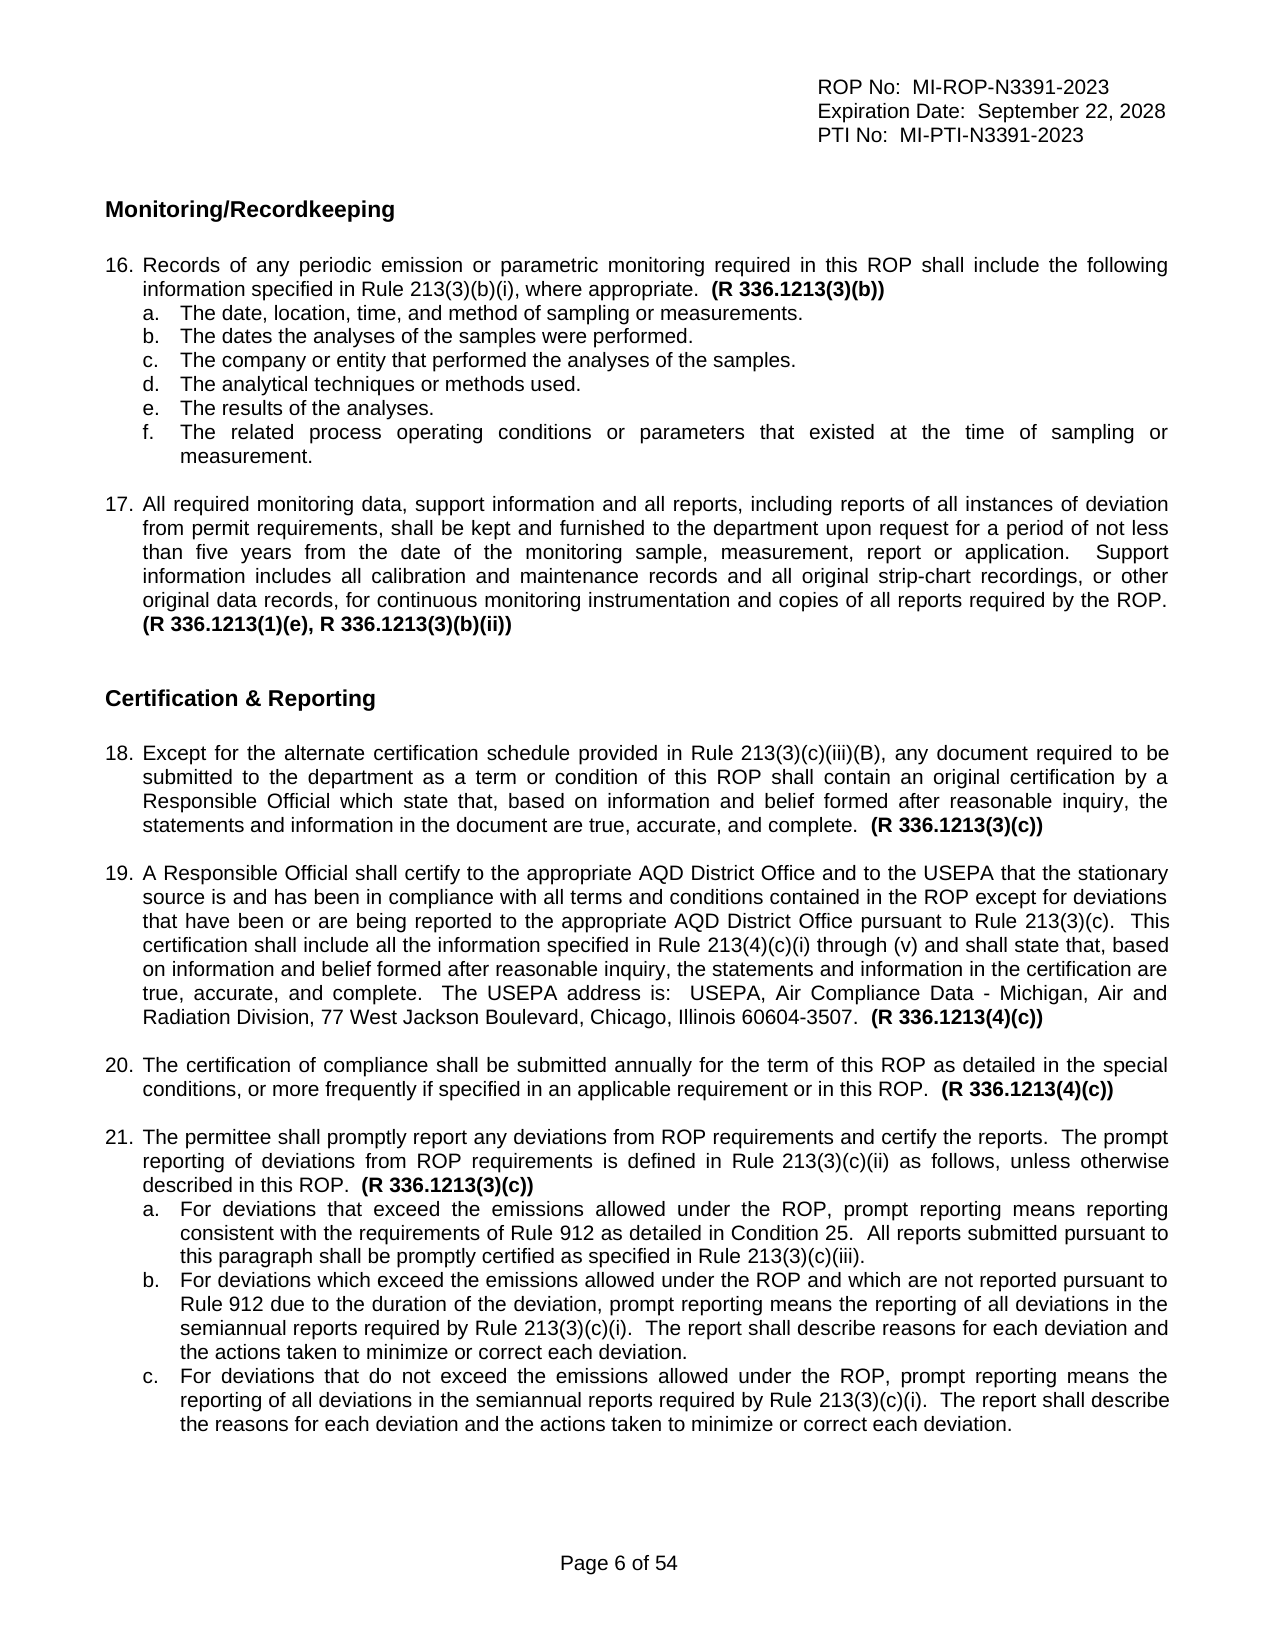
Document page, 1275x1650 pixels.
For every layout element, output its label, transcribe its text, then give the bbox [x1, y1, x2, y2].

list For deviations which exceed the emissions allowed under the ROP and which are not reported pursuant to Rule 912 due to the duration of the deviation, prompt reporting means the reporting of all deviations in the semiannual reports required by Rule 213(3)(c)(i). The report shall describe reasons for each deviation and the actions taken to minimize or correct each deviation. [142, 1268, 1170, 1364]
list The company or entity that performed the analyses of the samples. [142, 348, 1170, 372]
list The related process operating conditions or parameters that existed at the time of sampling or measurement. [142, 420, 1170, 468]
list The date, location, time, and method of sampling or measurements. [142, 300, 1170, 324]
list The results of the analyses. [142, 396, 1170, 420]
list For deviations that do not exceed the emissions allowed under the ROP, prompt reporting means the reporting of all deviations in the semiannual reports required by Rule 213(3)(c)(i). The report shall describe the reasons for each deviation and the actions taken to minimize or correct each deviation. [142, 1364, 1170, 1436]
subtitle Monitoring/Recordkeeping [105, 196, 1170, 222]
list The permittee shall promptly report any deviations from ROP requirements and certify the reports. The prompt reporting of deviations from ROP requirements is defined in Rule 213(3)(c)(ii) as follows, unless otherwise described in this ROP. (R 336.1213(3)(c)) [105, 1124, 1170, 1196]
list The dates the analyses of the samples were performed. [142, 324, 1170, 348]
list A Responsible Official shall certify to the appropriate AQD District Office and to the USEPA that the stationary source is and has been in compliance with all terms and conditions contained in the ROP except for deviations that have been or are being reported to the appropriate AQD District Office pursuant to Rule 213(3)(c). This certification shall include all the information specified in Rule 213(4)(c)(i) through (v) and shall state that, based on information and belief formed after reasonable inquiry, the statements and information in the certification are true, accurate, and complete. The USEPA address is: USEPA, Air Compliance Data - Michigan, Air and Radiation Division, 77 West Jackson Boulevard, Chicago, Illinois 60604-3507. (R 336.1213(4)(c)) [105, 861, 1170, 1029]
list All required monitoring data, support information and all reports, including reports of all instances of deviation from permit requirements, shall be kept and furnished to the department upon request for a period of not less than five years from the date of the monitoring sample, measurement, report or application. Support information includes all calibration and maintenance records and all original strip-chart recordings, or other original data records, for continuous monitoring instrumentation and copies of all reports required by the ROP. (R 336.1213(1)(e), R 336.1213(3)(b)(ii)) [105, 492, 1170, 636]
subtitle Certification & Reporting [105, 685, 1170, 711]
list The analytical techniques or methods used. [142, 372, 1170, 396]
list The certification of compliance shall be submitted annually for the term of this ROP as detailed in the special conditions, or more frequently if specified in an applicable requirement or in this ROP. (R 336.1213(4)(c)) [105, 1053, 1170, 1101]
list Records of any periodic emission or parametric monitoring required in this ROP shall include the following information specified in Rule 213(3)(b)(i), where appropriate. (R 336.1213(3)(b)) [105, 252, 1170, 300]
list For deviations that exceed the emissions allowed under the ROP, prompt reporting means reporting consistent with the requirements of Rule 912 as detailed in Condition 25. All reports submitted pursuant to this paragraph shall be promptly certified as specified in Rule 213(3)(c)(iii). [142, 1196, 1170, 1268]
list Except for the alternate certification schedule provided in Rule 213(3)(c)(iii)(B), any document required to be submitted to the department as a term or condition of this ROP shall contain an original certification by a Responsible Official which state that, based on information and belief formed after reasonable inquiry, the statements and information in the document are true, accurate, and complete. (R 336.1213(3)(c)) [105, 741, 1170, 837]
